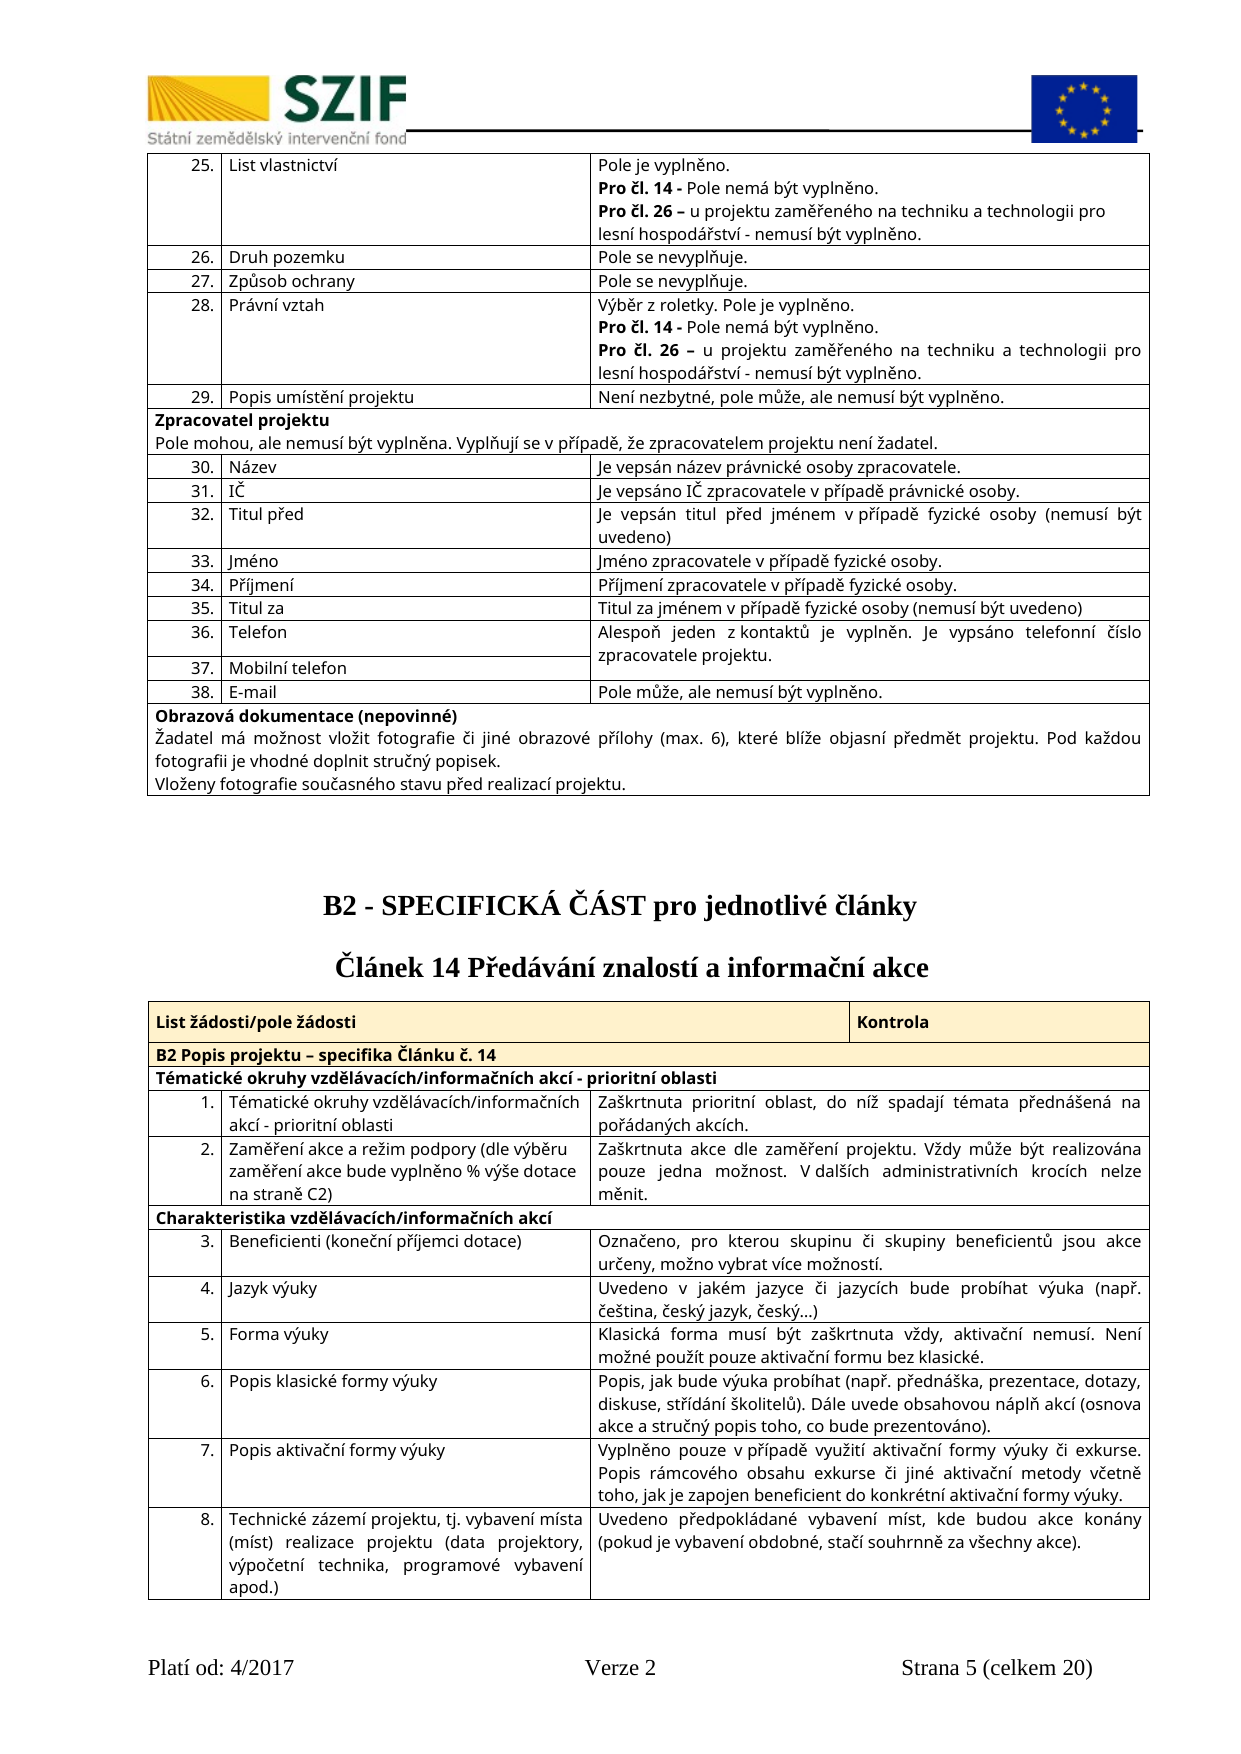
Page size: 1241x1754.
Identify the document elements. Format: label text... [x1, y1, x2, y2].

table_cell Forma výuky [222, 1323, 590, 1368]
table_cell 26. [148, 246, 221, 268]
table_cell Zaměření akce a režim podpory (dle výběru zaměření akce bude vyplněno % výše dotace na straně C2) [222, 1137, 590, 1205]
table_cell Příjmení [222, 573, 590, 596]
table_cell Jazyk výuky [222, 1277, 590, 1322]
table_cell 31. [148, 479, 221, 502]
table_cell Jméno zpracovatele v případě fyzické osoby. [591, 549, 1149, 572]
table_cell Titul za [222, 597, 590, 619]
table_cell 4. [149, 1277, 221, 1322]
table_cell Není nezbytné, pole může, ale nemusí být vyplněno. [591, 385, 1149, 408]
table_cell Pole se nevyplňuje. [591, 246, 1149, 268]
table_cell Alespoň jeden z kontaktů je vyplněn. Je vypsáno telefonní číslo zpracovatele projektu. [591, 621, 1149, 679]
table_cell 25. [148, 154, 221, 245]
table_cell Uvedeno předpokládané vybavení míst, kde budou akce konány (pokud je vybavení obdobné, stačí souhrnně za všechny akce). [591, 1508, 1149, 1599]
table_cell 30. [148, 455, 221, 478]
table_cell IČ [222, 479, 590, 502]
table_cell Označeno, pro kterou skupinu či skupiny beneficientů jsou akce určeny, možno vybrat více možností. [591, 1230, 1149, 1276]
table_cell Popis umístění projektu [222, 385, 590, 408]
table_cell Technické zázemí projektu, tj. vybavení místa (míst) realizace projektu (data projektory, výpočetní technika, programové vybavení apod.) [222, 1508, 590, 1599]
table_cell Pole může, ale nemusí být vyplněno. [591, 681, 1149, 703]
table_cell Tématické okruhy vzdělávacích/informačních akcí - prioritní oblasti [149, 1067, 1149, 1090]
table_cell 38. [148, 681, 221, 703]
table_cell 7. [149, 1439, 221, 1507]
table_cell 1. [149, 1091, 221, 1136]
table_cell B2 Popis projektu – specifika Článku č. 14 [149, 1043, 1149, 1066]
table_cell 27. [148, 270, 221, 292]
table_cell Titul za jménem v případě fyzické osoby (nemusí být uvedeno) [591, 597, 1149, 619]
table_cell 35. [148, 597, 221, 619]
table_cell Titul před [222, 503, 590, 548]
table_cell Právní vztah [222, 293, 590, 384]
table_cell 3. [149, 1230, 221, 1276]
table_cell Je vepsán název právnické osoby zpracovatele. [591, 455, 1149, 478]
table_cell Jméno [222, 549, 590, 572]
table_header List žádosti/pole žádosti [149, 1002, 849, 1042]
table_cell 32. [148, 503, 221, 548]
table_header Kontrola [850, 1002, 1149, 1042]
table_cell Klasická forma musí být zaškrtnuta vždy, aktivační nemusí. Není možné použít pouze aktivační formu bez klasické. [591, 1323, 1149, 1368]
table_cell 33. [148, 549, 221, 572]
table_cell Tématické okruhy vzdělávacích/informačních akcí - prioritní oblasti [222, 1091, 590, 1136]
table_cell Vyplněno pouze v případě využití aktivační formy výuky či exkurse. Popis rámcového obsahu exkurse či jiné aktivační metody včetně toho, jak je zapojen beneficient do konkrétní aktivační formy výuky. [591, 1439, 1149, 1507]
table_cell 6. [149, 1370, 221, 1438]
table_cell Příjmení zpracovatele v případě fyzické osoby. [591, 573, 1149, 596]
table_cell 34. [148, 573, 221, 596]
table_cell Mobilní telefon [222, 657, 590, 679]
subtitle B2 - SPECIFICKÁ ČÁST pro jednotlivé články [148, 888, 1092, 921]
picture [143, 75, 406, 143]
table_cell E-mail [222, 681, 590, 703]
table_cell Název [222, 455, 590, 478]
table_cell 5. [149, 1323, 221, 1368]
table_cell 37. [148, 657, 221, 679]
table_cell 2. [149, 1137, 221, 1205]
table_cell Popis, jak bude výuka probíhat (např. přednáška, prezentace, dotazy, diskuse, střídání školitelů). Dále uvede obsahovou náplň akcí (osnova akce a stručný popis toho, co bude prezentováno). [591, 1370, 1149, 1438]
table_cell Zpracovatel projektu Pole mohou, ale nemusí být vyplněna. Vyplňují se v případě, že zpracovatelem projektu není žadatel. [148, 409, 1149, 454]
table_cell Je vepsáno IČ zpracovatele v případě právnické osoby. [591, 479, 1149, 502]
table_cell List vlastnictví [222, 154, 590, 245]
table_cell Charakteristika vzdělávacích/informačních akcí [149, 1206, 1149, 1229]
table_cell Popis aktivační formy výuky [222, 1439, 590, 1507]
table_cell Pole se nevyplňuje. [591, 270, 1149, 292]
table_cell Druh pozemku [222, 246, 590, 268]
table_cell Uvedeno v jakém jazyce či jazycích bude probíhat výuka (např. čeština, český jazyk, český…) [591, 1277, 1149, 1322]
table_cell Telefon [222, 621, 590, 656]
table_cell Způsob ochrany [222, 270, 590, 292]
table_cell Výběr z roletky. Pole je vyplněno. Pro čl. 14 - Pole nemá být vyplněno. Pro čl. 26 – u projektu zaměřeného na techniku a technologii pro lesní hospodářství - nemusí být vyplněno. [591, 293, 1149, 384]
table_cell Pole je vyplněno. Pro čl. 14 - Pole nemá být vyplněno. Pro čl. 26 – u projektu zaměřeného na techniku a technologii pro lesní hospodářství - nemusí být vyplněno. [591, 154, 1149, 245]
table_cell 36. [148, 621, 221, 656]
picture [1031, 75, 1138, 143]
table_cell 29. [148, 385, 221, 408]
table_cell 8. [149, 1508, 221, 1599]
subtitle Článek 14 Předávání znalostí a informační akce [171, 951, 1092, 984]
table_cell Obrazová dokumentace (nepovinné) Žadatel má možnost vložit fotografie či jiné obrazové přílohy (max. 6), které blíže objasní předmět projektu. Pod každou fotografii je vhodné doplnit stručný popisek. Vloženy fotografie současného stavu před realizací projektu. [148, 704, 1149, 795]
table_cell Zaškrtnuta akce dle zaměření projektu. Vždy může být realizována pouze jedna možnost. V dalších administrativních krocích nelze měnit. [591, 1137, 1149, 1205]
table_cell Popis klasické formy výuky [222, 1370, 590, 1438]
table_cell Je vepsán titul před jménem v případě fyzické osoby (nemusí být uvedeno) [591, 503, 1149, 548]
table_cell Zaškrtnuta prioritní oblast, do níž spadají témata přednášená na pořádaných akcích. [591, 1091, 1149, 1136]
table_cell 28. [148, 293, 221, 384]
table_cell Beneficienti (koneční příjemci dotace) [222, 1230, 590, 1276]
